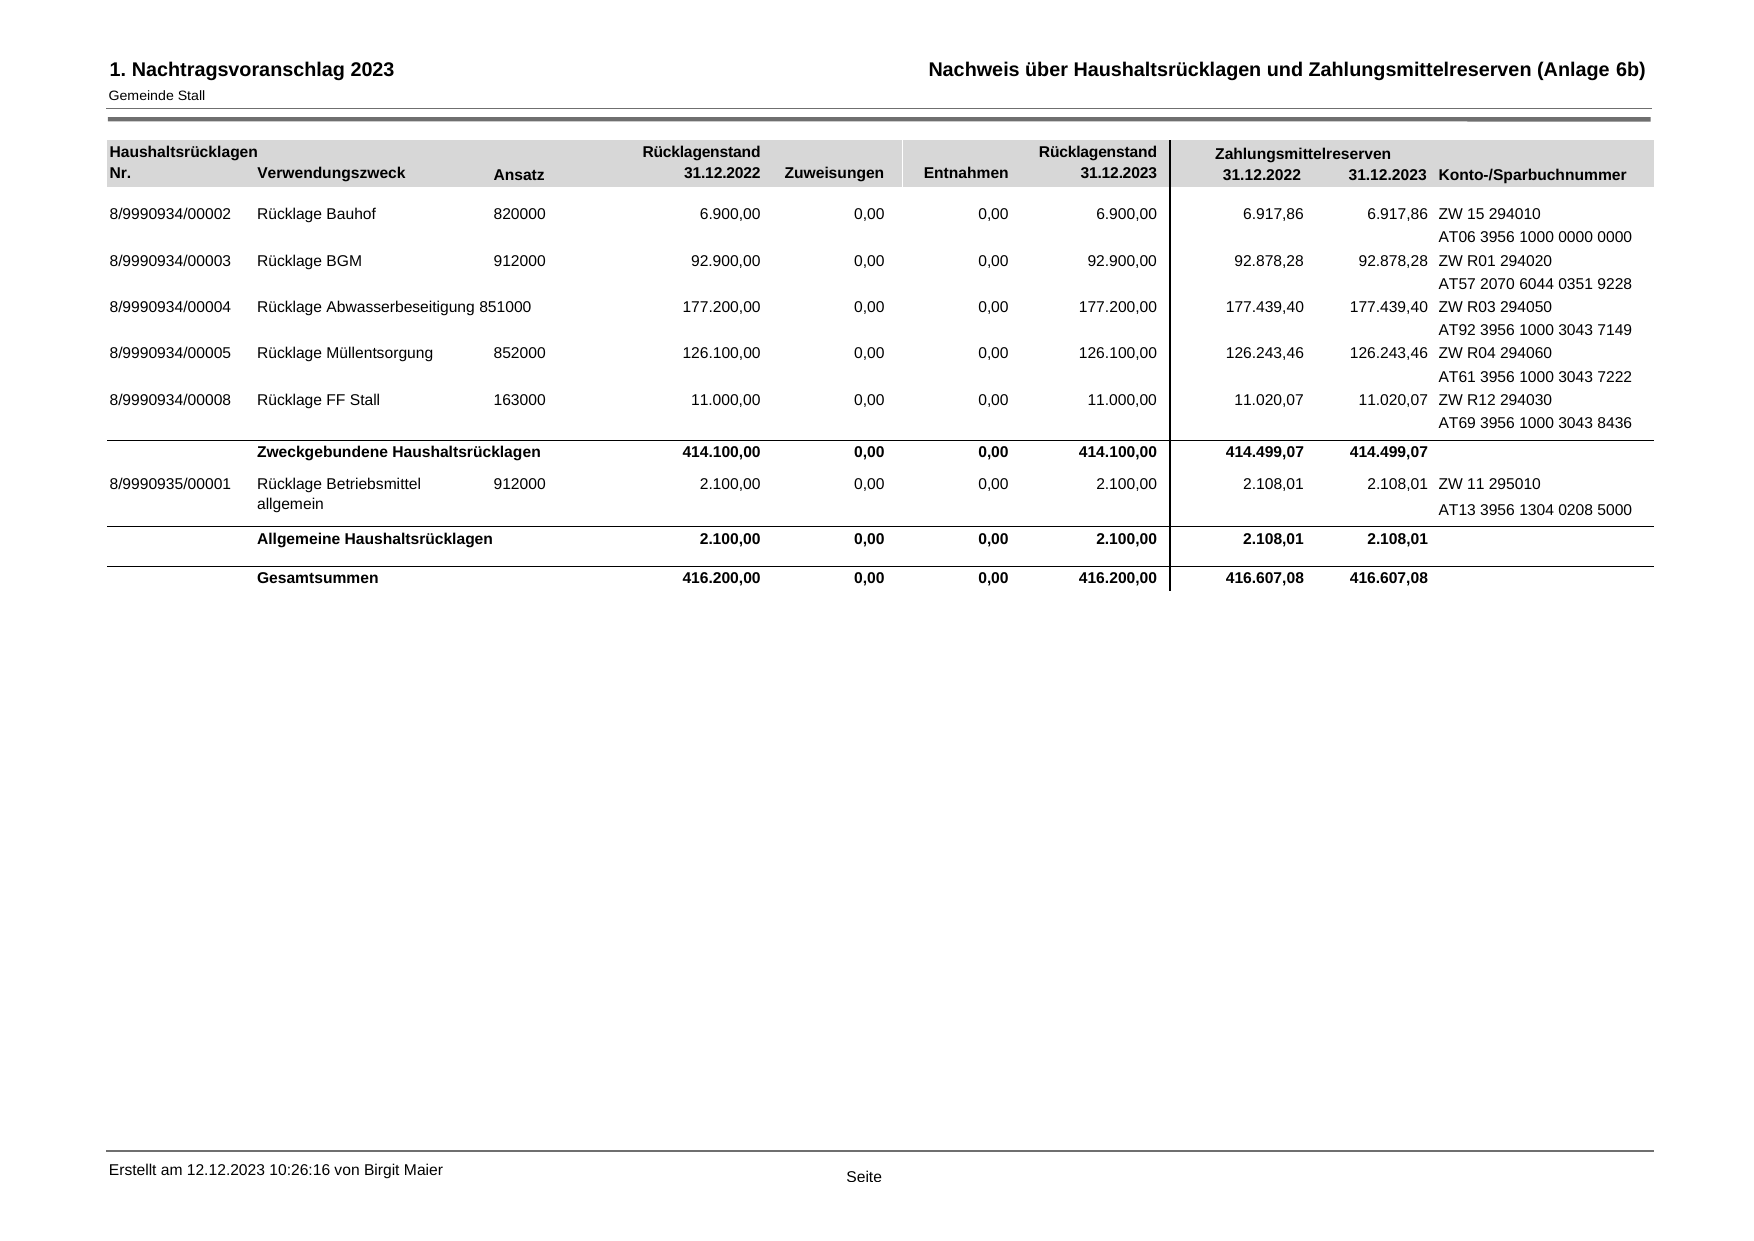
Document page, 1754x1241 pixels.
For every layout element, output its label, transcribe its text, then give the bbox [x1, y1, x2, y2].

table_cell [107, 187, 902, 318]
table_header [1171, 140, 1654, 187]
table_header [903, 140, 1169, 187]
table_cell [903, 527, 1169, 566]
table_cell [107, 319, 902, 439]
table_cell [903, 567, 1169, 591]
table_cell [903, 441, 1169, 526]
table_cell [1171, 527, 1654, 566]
subtitle Nachtragsvoranschlag 2023 Nachweis über Haushaltsrücklagen und Zahlungsmittelreserven (Anlage 6b) [109, 58, 1668, 81]
text Gemeinde Stall [108, 88, 1668, 103]
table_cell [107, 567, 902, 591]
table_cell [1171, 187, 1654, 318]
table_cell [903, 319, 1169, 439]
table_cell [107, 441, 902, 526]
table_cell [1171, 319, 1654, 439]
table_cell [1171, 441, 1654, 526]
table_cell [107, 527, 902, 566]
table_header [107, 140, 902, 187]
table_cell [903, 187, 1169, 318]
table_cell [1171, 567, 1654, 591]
